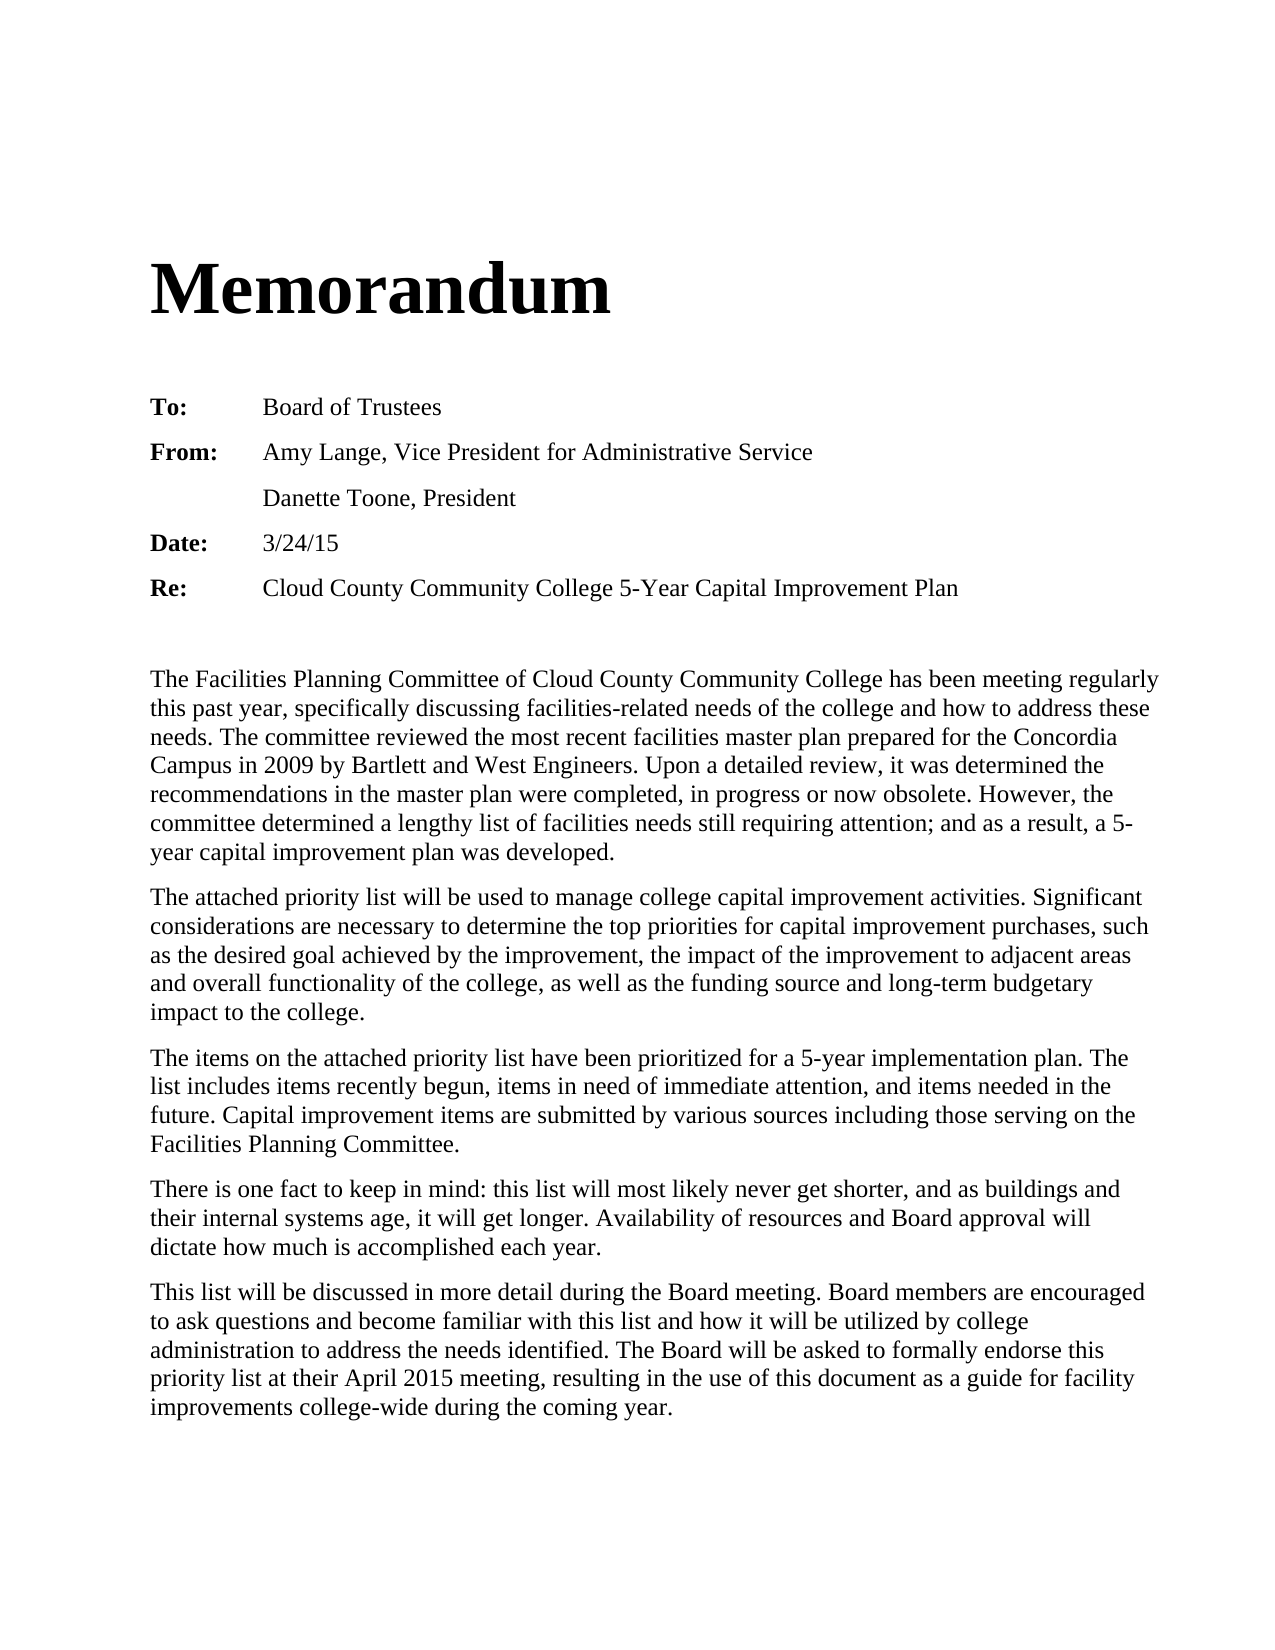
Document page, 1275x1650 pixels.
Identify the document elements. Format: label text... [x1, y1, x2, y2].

text The Facilities Planning Committee of Cloud County Community College has been meeting regularly this past year, specifically discussing facilities-related needs of the college and how to address these needs. The committee reviewed the most recent facilities master plan prepared for the Concordia Campus in 2009 by Bartlett and West Engineers. Upon a detailed review, it was determined the recommendations in the master plan were completed, in progress or now obsolete. However, the committee determined a lengthy list of facilities needs still requiring attention; and as a result, a 5-year capital improvement plan was developed. [150, 664, 1162, 866]
text To: Board of Trustees [150, 392, 1162, 421]
text Re: Cloud County Community College 5-Year Capital Improvement Plan [150, 573, 1162, 602]
text This list will be discussed in more detail during the Board meeting. Board members are encouraged to ask questions and become familiar with this list and how it will be utilized by college administration to address the needs identified. The Board will be asked to formally endorse this priority list at their April 2015 meeting, resulting in the use of this document as a guide for facility improvements college-wide during the coming year. [150, 1277, 1162, 1421]
text From: Amy Lange, Vice President for Administrative Service [150, 437, 1162, 466]
text There is one fact to keep in mind: this list will most likely never get shorter, and as buildings and their internal systems age, it will get longer. Availability of resources and Board approval will dictate how much is accomplished each year. [150, 1174, 1162, 1261]
text The attached priority list will be used to manage college capital improvement activities. Significant considerations are necessary to determine the top priorities for capital improvement purchases, such as the desired goal achieved by the improvement, the impact of the improvement to adjacent areas and overall functionality of the college, as well as the funding source and long-term budgetary impact to the college. [150, 882, 1162, 1026]
text Danette Toone, President [225, 483, 1162, 511]
text The items on the attached priority list have been prioritized for a 5-year implementation plan. The list includes items recently begun, items in need of immediate attention, and items needed in the future. Capital improvement items are submitted by various sources including those serving on the Facilities Planning Committee. [150, 1043, 1162, 1158]
text Date: 3/24/15 [150, 528, 1162, 557]
text Memorandum [150, 243, 1162, 330]
